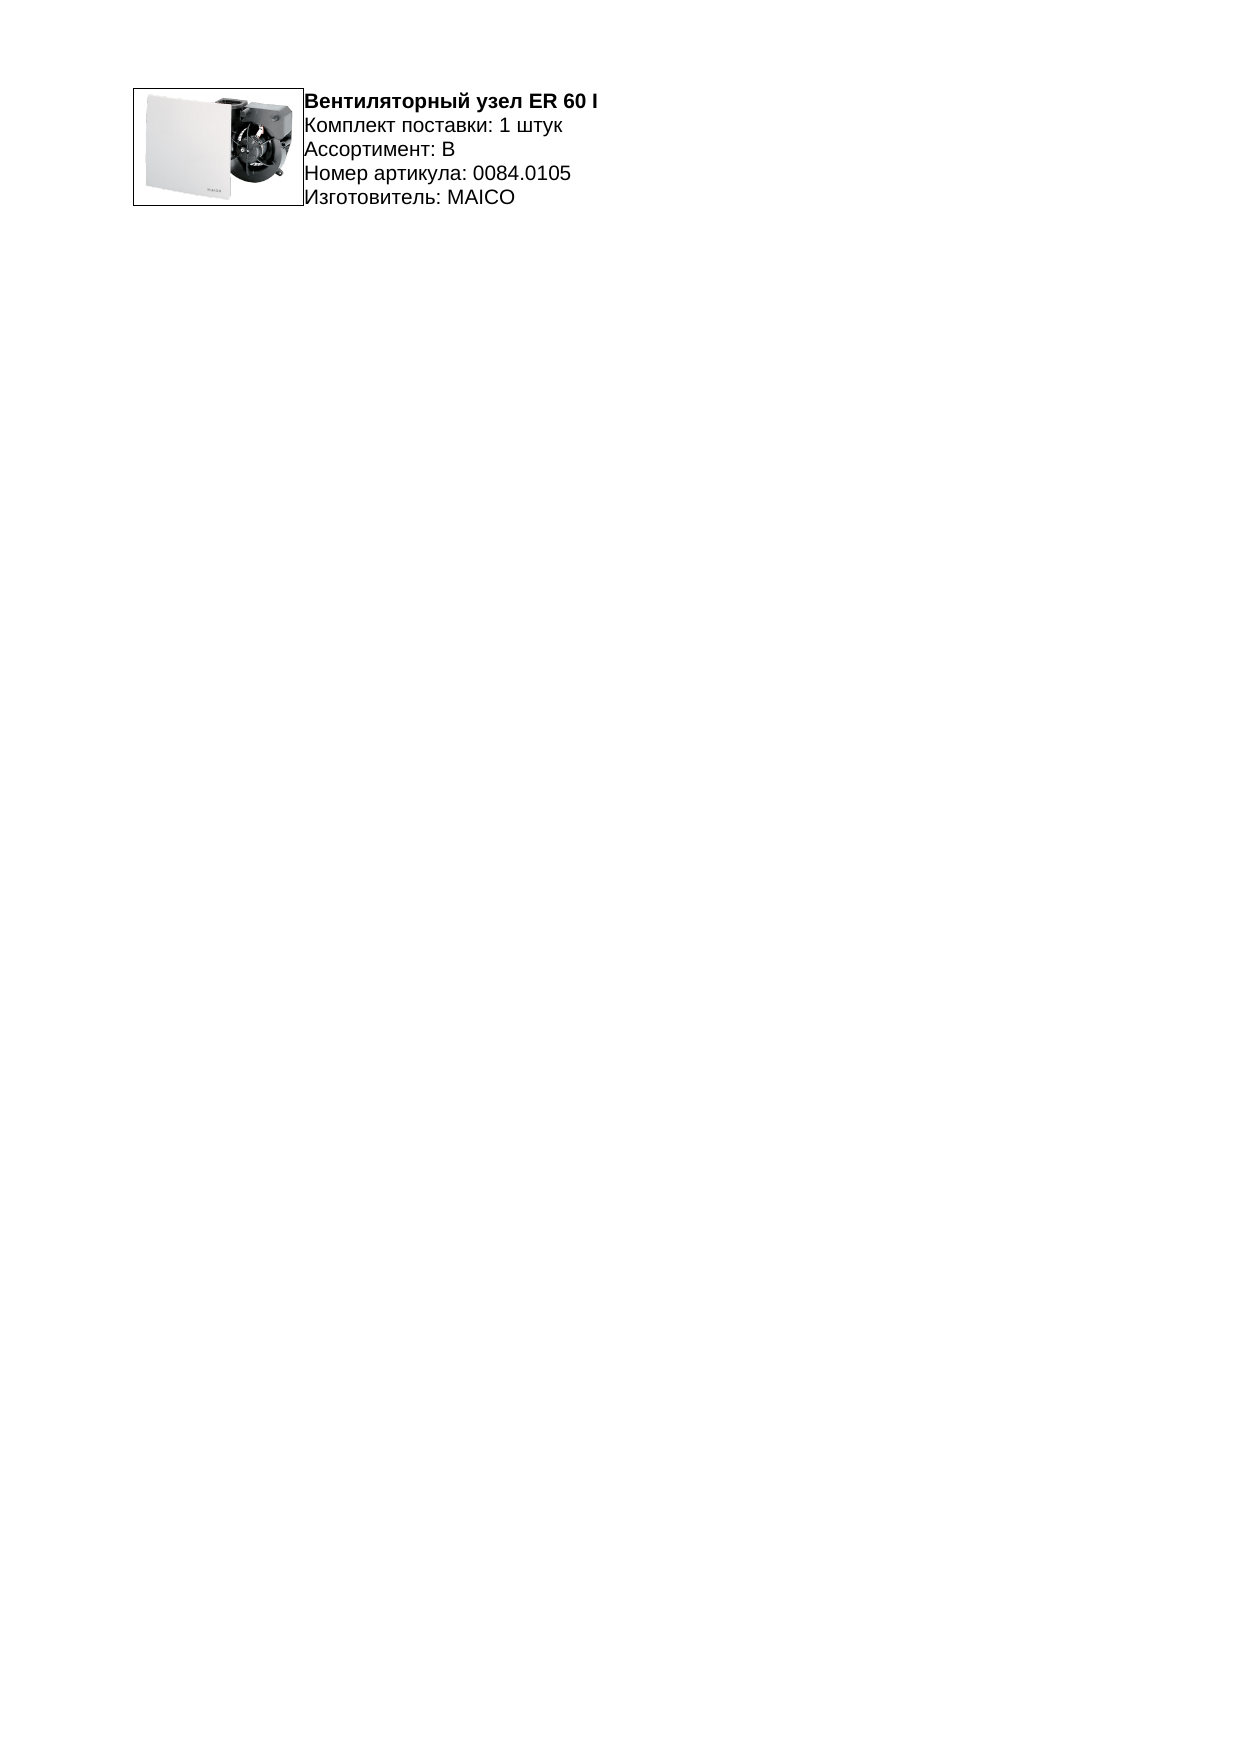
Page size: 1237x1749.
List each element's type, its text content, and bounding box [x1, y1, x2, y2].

text Вентиляторный узел ER 60 IКомплект поставки: 1 штукАссортимент: B Номер артикула: 0084.0105Изготовитель: MAICO [133, 89, 1148, 208]
picture [134, 89, 303, 205]
